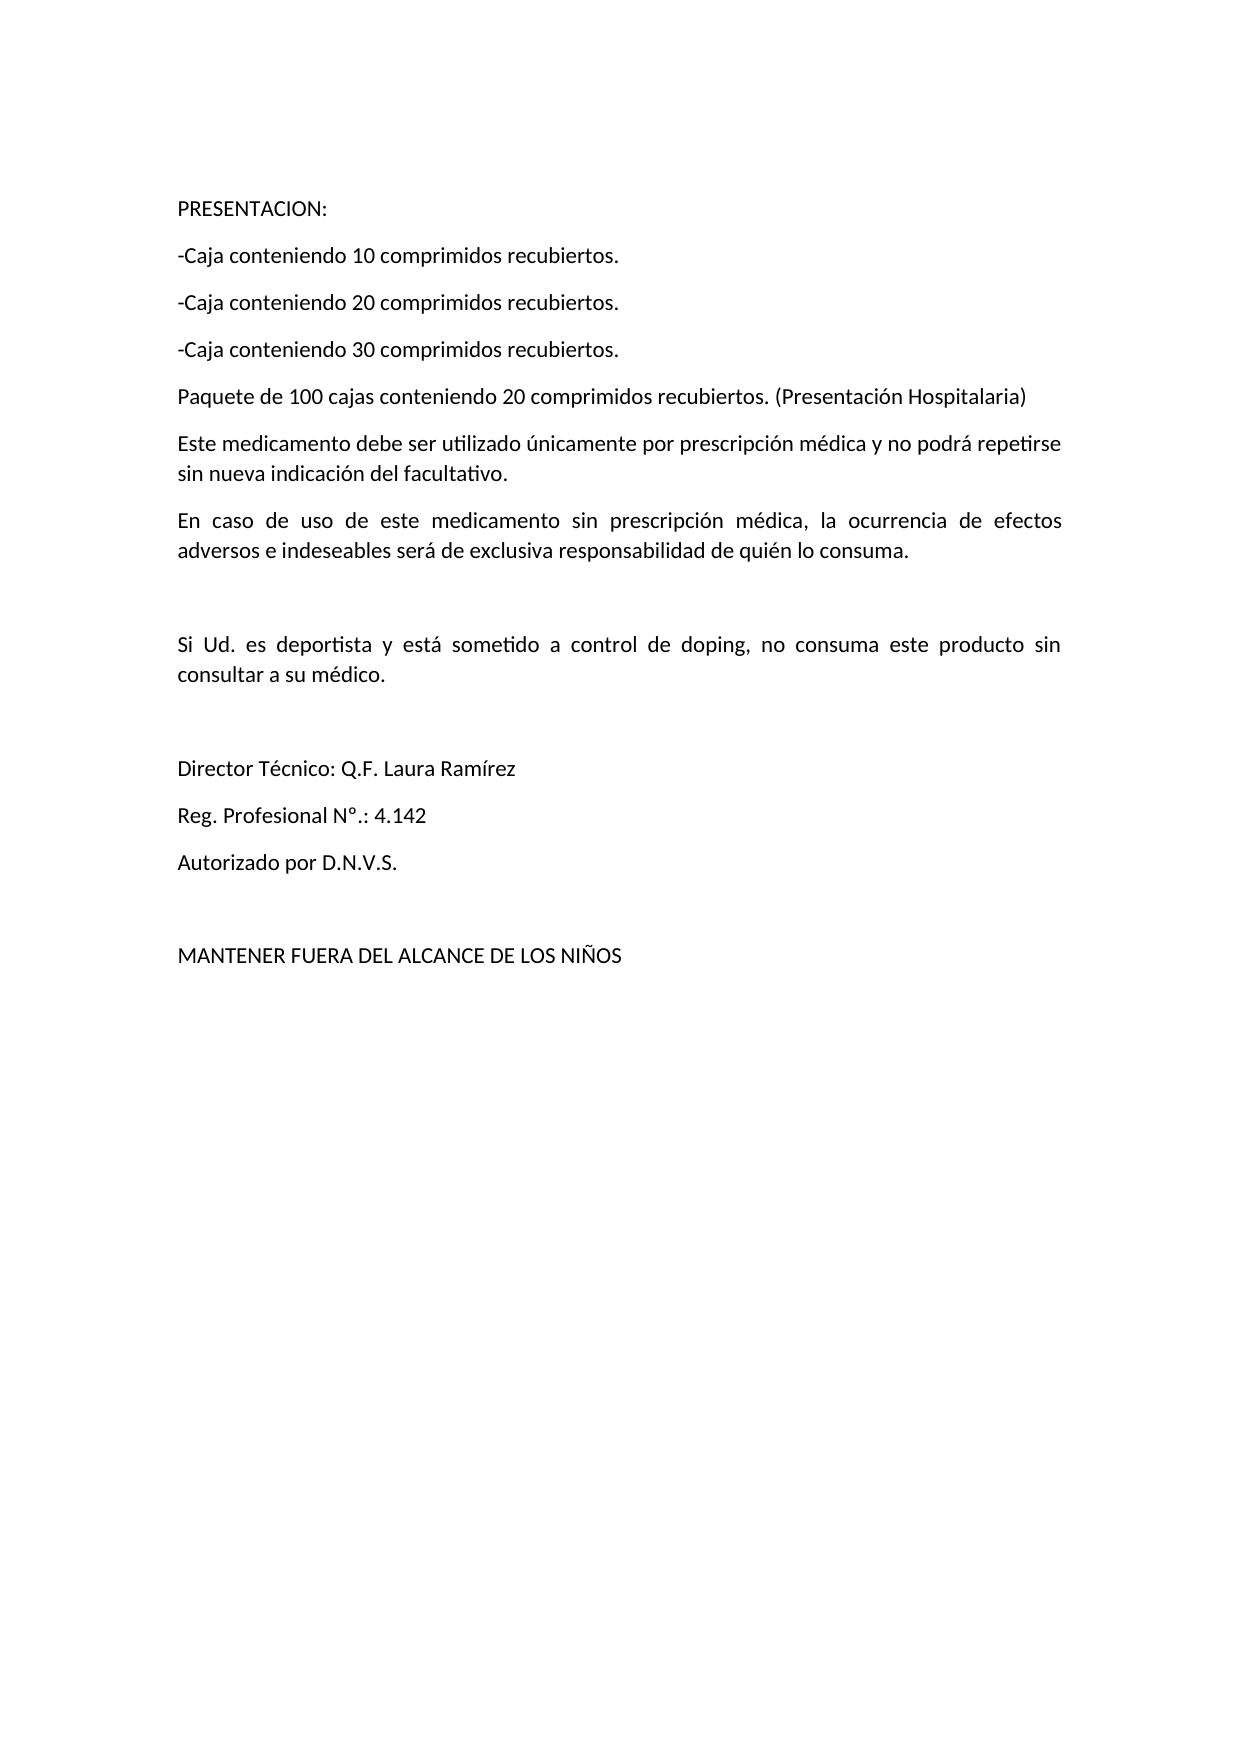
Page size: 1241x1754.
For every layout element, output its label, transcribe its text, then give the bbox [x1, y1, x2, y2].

text Reg. Profesional Nº.: 4.142 [177, 801, 1063, 829]
text Este medicamento debe ser utilizado únicamente por prescripción médica y no podrá repetirse sin nueva indicación del facultativo. [177, 429, 1063, 487]
text Si Ud. es deportista y está sometido a control de doping, no consuma este producto sin consultar a su médico. [177, 630, 1063, 688]
text Paquete de 100 cajas conteniendo 20 comprimidos recubiertos. (Presentación Hospitalaria) [177, 382, 1063, 410]
text En caso de uso de este medicamento sin prescripción médica, la ocurrencia de efectos adversos e indeseables será de exclusiva responsabilidad de quién lo consuma. [177, 506, 1063, 564]
text PRESENTACION: [177, 194, 1063, 222]
text -Caja conteniendo 20 comprimidos recubiertos. [177, 288, 1063, 316]
text -Caja conteniendo 30 comprimidos recubiertos. [177, 335, 1063, 363]
text -Caja conteniendo 10 comprimidos recubiertos. [177, 241, 1063, 269]
text Director Técnico: Q.F. Laura Ramírez [177, 754, 1063, 782]
text MANTENER FUERA DEL ALCANCE DE LOS NIÑOS [177, 941, 1063, 969]
text Autorizado por D.N.V.S. [177, 848, 1063, 876]
